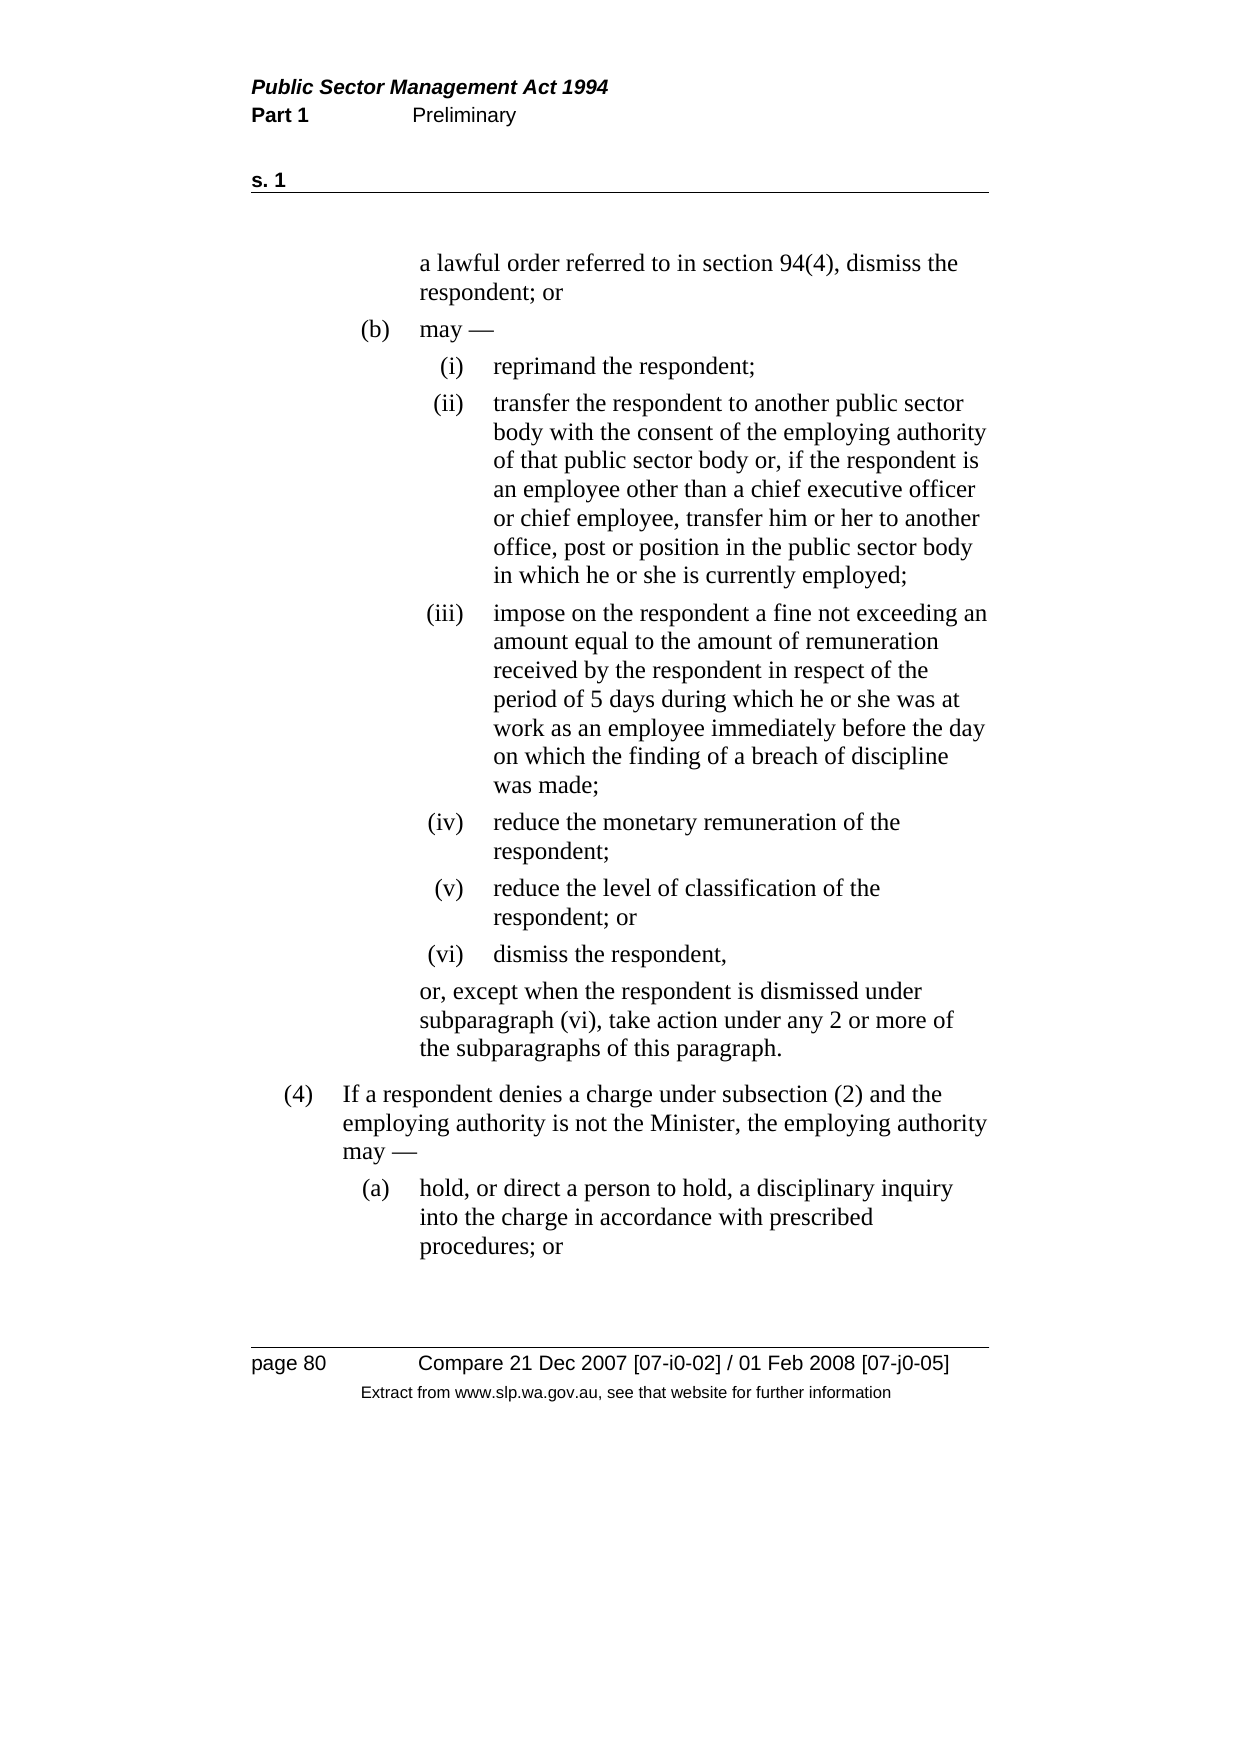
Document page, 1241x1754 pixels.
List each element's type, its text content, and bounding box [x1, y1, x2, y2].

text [251, 248, 989, 306]
text (a) hold, or direct a person to hold, a disciplinary inquiry into the charge in accordance with prescribed procedures; or [251, 1173, 989, 1260]
text (4) If a respondent denies a charge under subsection (2) and the employing authority is not the Minister, the employing authority may — [251, 1079, 989, 1165]
text (b) may — [251, 314, 989, 343]
text (i) reprimand the respondent; [251, 351, 989, 380]
text (vi) dismiss the respondent, [251, 939, 989, 968]
text or, except when the respondent is dismissed under subparagraph (vi), take action under any 2 or more of the subparagraphs of this paragraph. [251, 976, 989, 1062]
text (ii) transfer the respondent to another public sector body with the consent of the employing authority of that public sector body or, if the respondent is an employee other than a chief executive officer or chief employee, transfer him or her to another office, post or position in the public sector body in which he or she is currently employed; [251, 388, 989, 589]
text (v) reduce the level of classification of the respondent; or [251, 873, 989, 931]
text (iv) reduce the monetary remuneration of the respondent; [251, 807, 989, 865]
text (iii) impose on the respondent a fine not exceeding an amount equal to the amount of remuneration received by the respondent in respect of the period of 5 days during which he or she was at work as an employee immediately before the day on which the finding of a breach of discipline was made; [251, 598, 989, 799]
